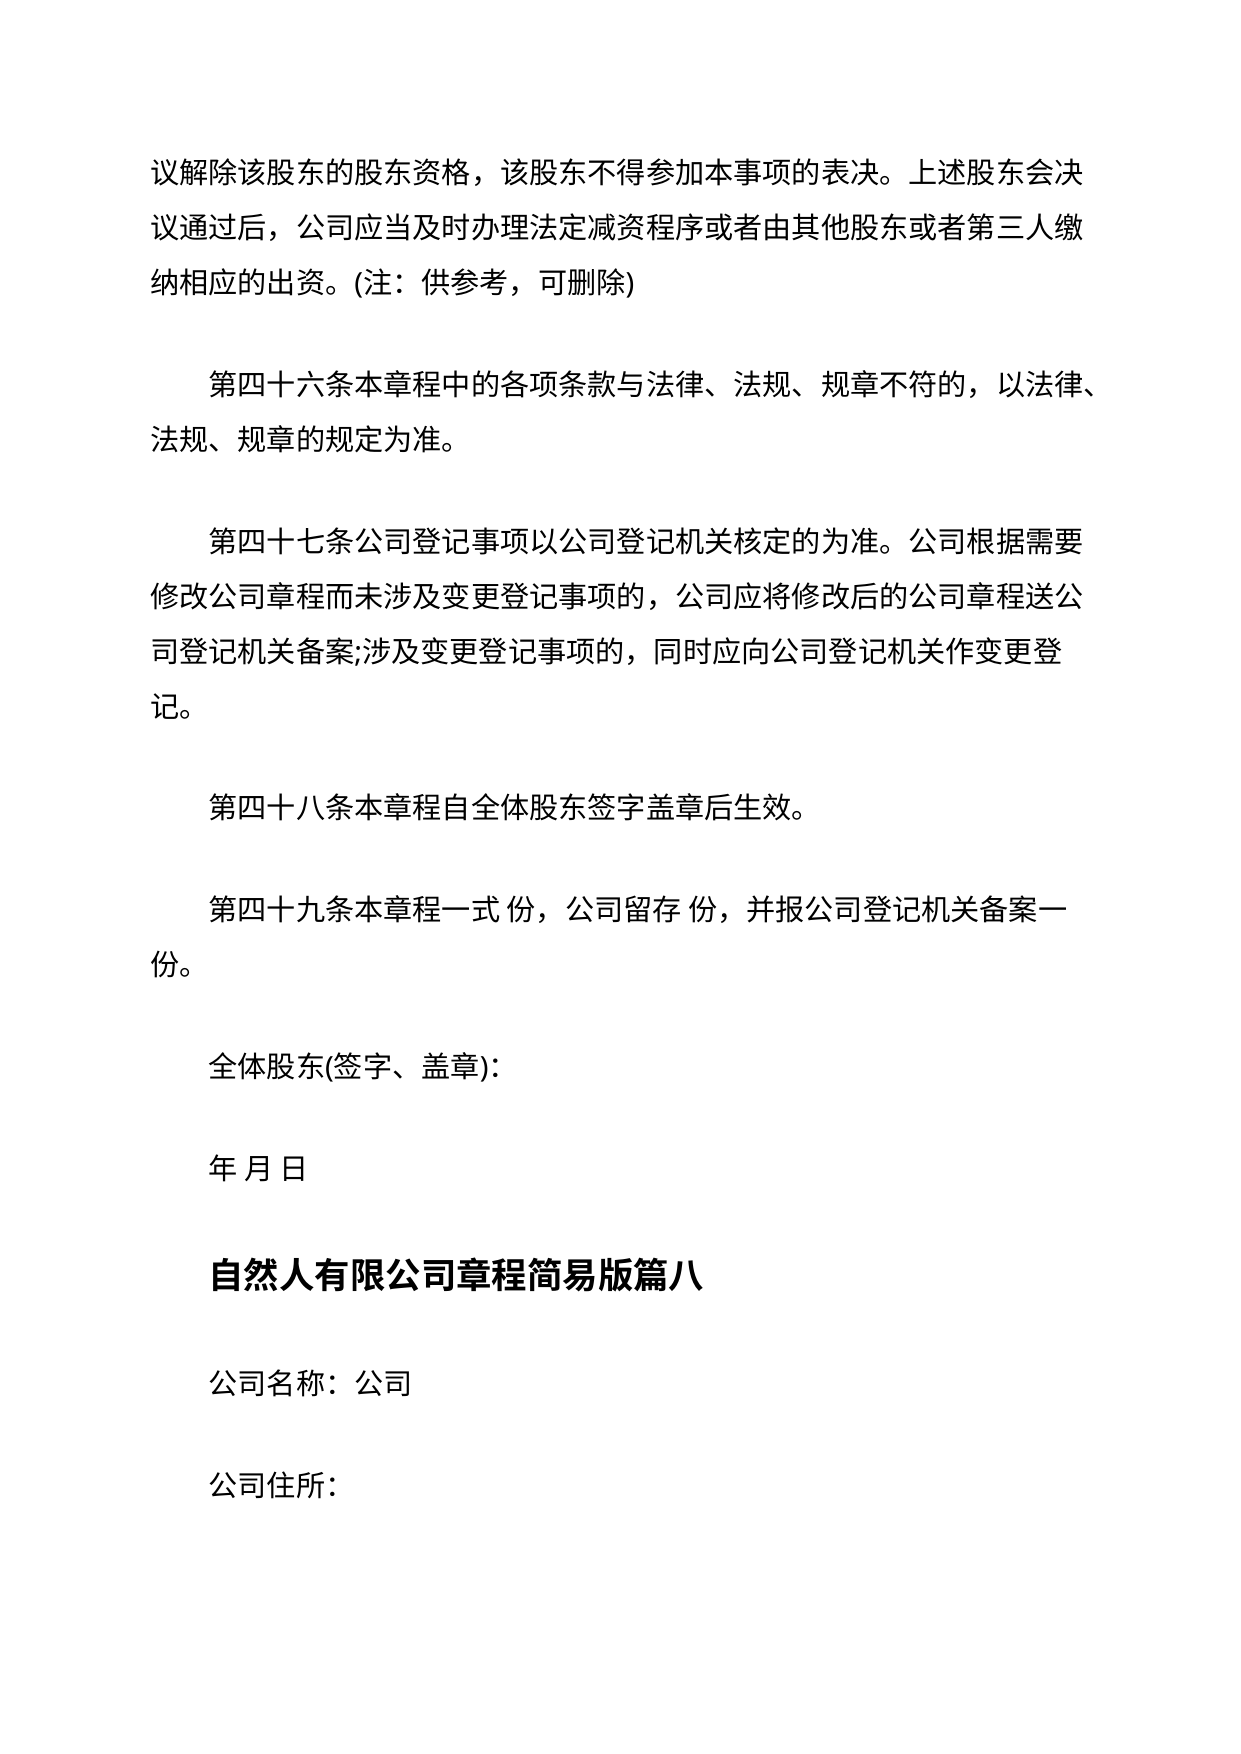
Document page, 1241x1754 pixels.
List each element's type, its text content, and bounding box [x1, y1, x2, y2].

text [150, 150, 1090, 302]
text 年 月 日 [150, 1145, 1090, 1188]
text 公司名称：公司 [150, 1361, 1090, 1403]
text 全体股东(签字、盖章)： [150, 1043, 1090, 1086]
text 自然人有限公司章程简易版篇八 [150, 1247, 1090, 1298]
text 第四十六条本章程中的各项条款与法律、法规、规章不符的，以法律、法规、规章的规定为准。 [150, 362, 1090, 459]
text 第四十八条本章程自全体股东签字盖章后生效。 [150, 785, 1090, 827]
text 公司住所： [150, 1462, 1090, 1505]
text 第四十七条公司登记事项以公司登记机关核定的为准。公司根据需要修改公司章程而未涉及变更登记事项的，公司应将修改后的公司章程送公司登记机关备案;涉及变更登记事项的，同时应向公司登记机关作变更登记。 [150, 518, 1090, 726]
text 第四十九条本章程一式 份，公司留存 份，并报公司登记机关备案一份。 [150, 887, 1090, 984]
